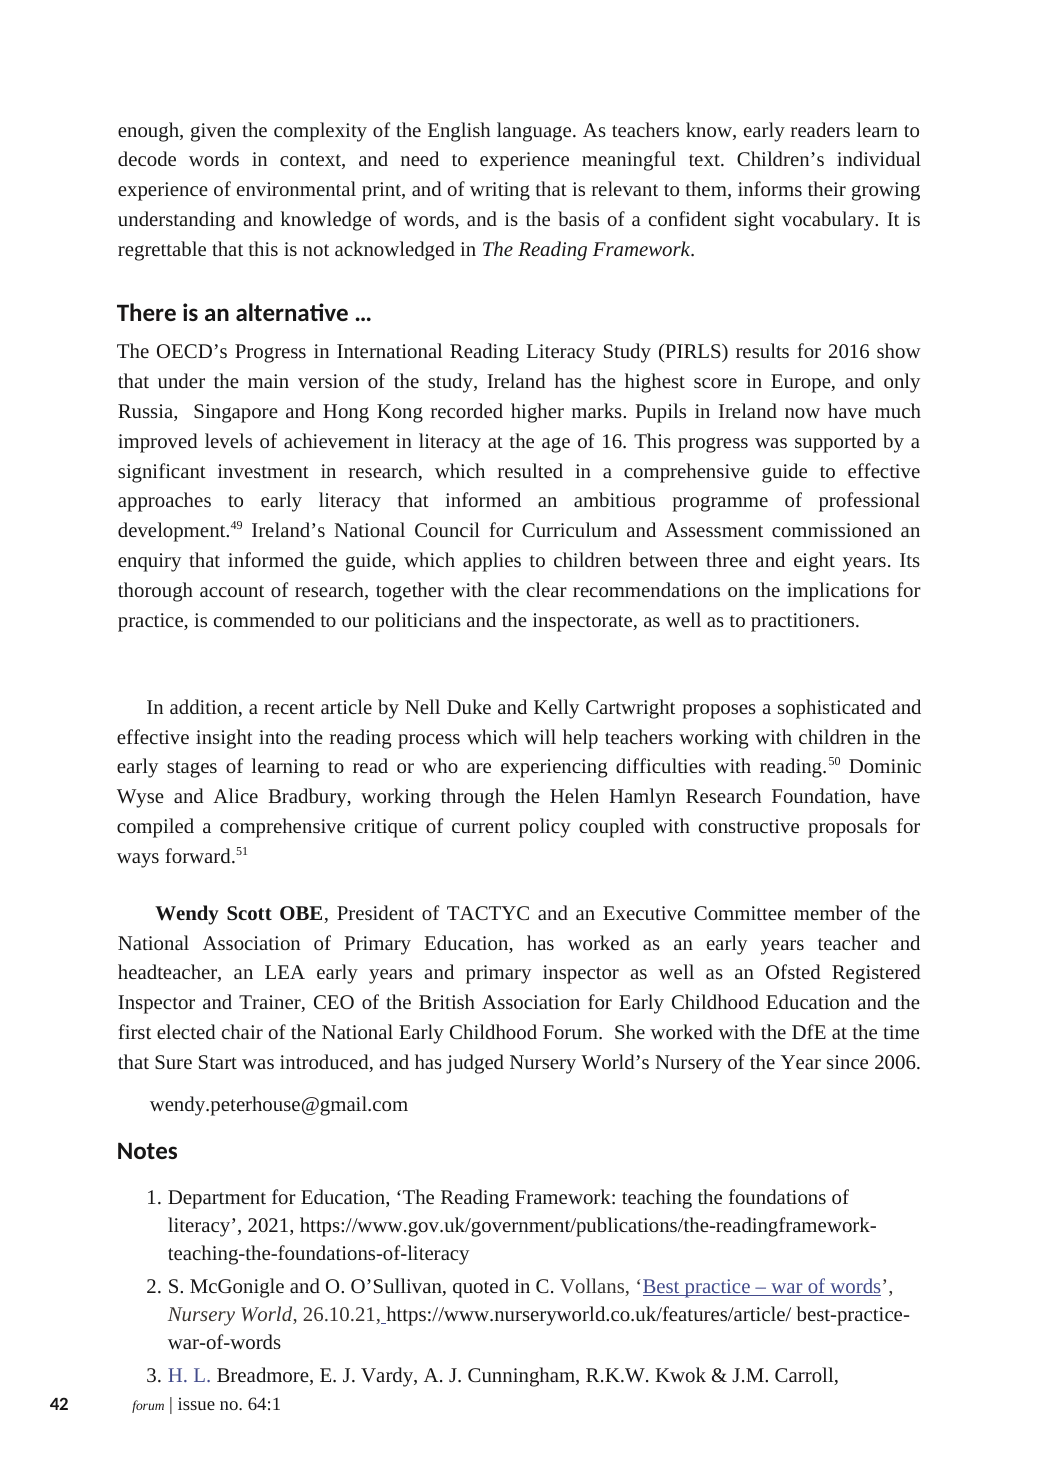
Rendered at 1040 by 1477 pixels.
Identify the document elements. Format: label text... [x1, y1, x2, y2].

list Department for Education, ‘The Reading Framework: teaching the foundations of literacy’, 2021, https://www.gov.uk/government/publications/the-readingframework-teaching-the-foundations-of-literacy [146, 1185, 922, 1265]
text wendy.peterhouse@gmail.com [118, 1092, 922, 1116]
text In addition, a recent article by Nell Duke and Kelly Cartwright proposes a sophisticated and effective insight into the reading process which will help teachers working with children in the early stages of learning to read or who are experiencing difficulties with reading.50 Dominic Wyse and Alice Bradbury, working through the Helen Hamlyn Research Foundation, have compiled a comprehensive critique of current policy coupled with constructive proposals for ways forward.51 [117, 695, 922, 868]
text The OECD’s Progress in International Reading Literacy Study (PIRLS) results for 2016 show that under the main version of the study, Ireland has the highest score in Europe, and only Russia, Singapore and Hong Kong recorded higher marks. Pupils in Ireland now have much improved levels of achievement in literacy at the age of 16. This progress was supported by a significant investment in research, which resulted in a comprehensive guide to effective approaches to early literacy that informed an ambitious programme of professional development.49 Ireland’s National Council for Curriculum and Assessment commissioned an enquiry that informed the guide, which applies to children between three and eight years. Its thorough account of research, together with the clear recommendations on the implications for practice, is commended to our politicians and the inspectorate, as well as to practitioners. [117, 339, 922, 632]
text Wendy Scott OBE, President of TACTYC and an Executive Committee member of the National Association of Primary Education, has worked as an early years teacher and headteacher, an LEA early years and primary inspector as well as an Ofsted Registered Inspector and Trainer, CEO of the British Association for Early Childhood Education and the first elected chair of the National Early Childhood Forum. She worked with the DfE at the time that Sure Start was introduced, and has judged Nursery World’s Nursery of the Year since 2006. [117, 901, 922, 1074]
list S. McGonigle and O. O’Sullivan, quoted in C. Vollans, ‘Best practice – war of words’, Nursery World, 26.10.21, https://www.nurseryworld.co.uk/features/article/ best-practice-war-of-words [146, 1274, 922, 1354]
list H. L. Breadmore, E. J. Vardy, A. J. Cunningham, R.K.W. Kwok & J.M. Carroll, [146, 1363, 922, 1387]
subtitle There is an alternative … [117, 297, 921, 328]
subtitle Notes [117, 1135, 921, 1166]
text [117, 118, 922, 261]
